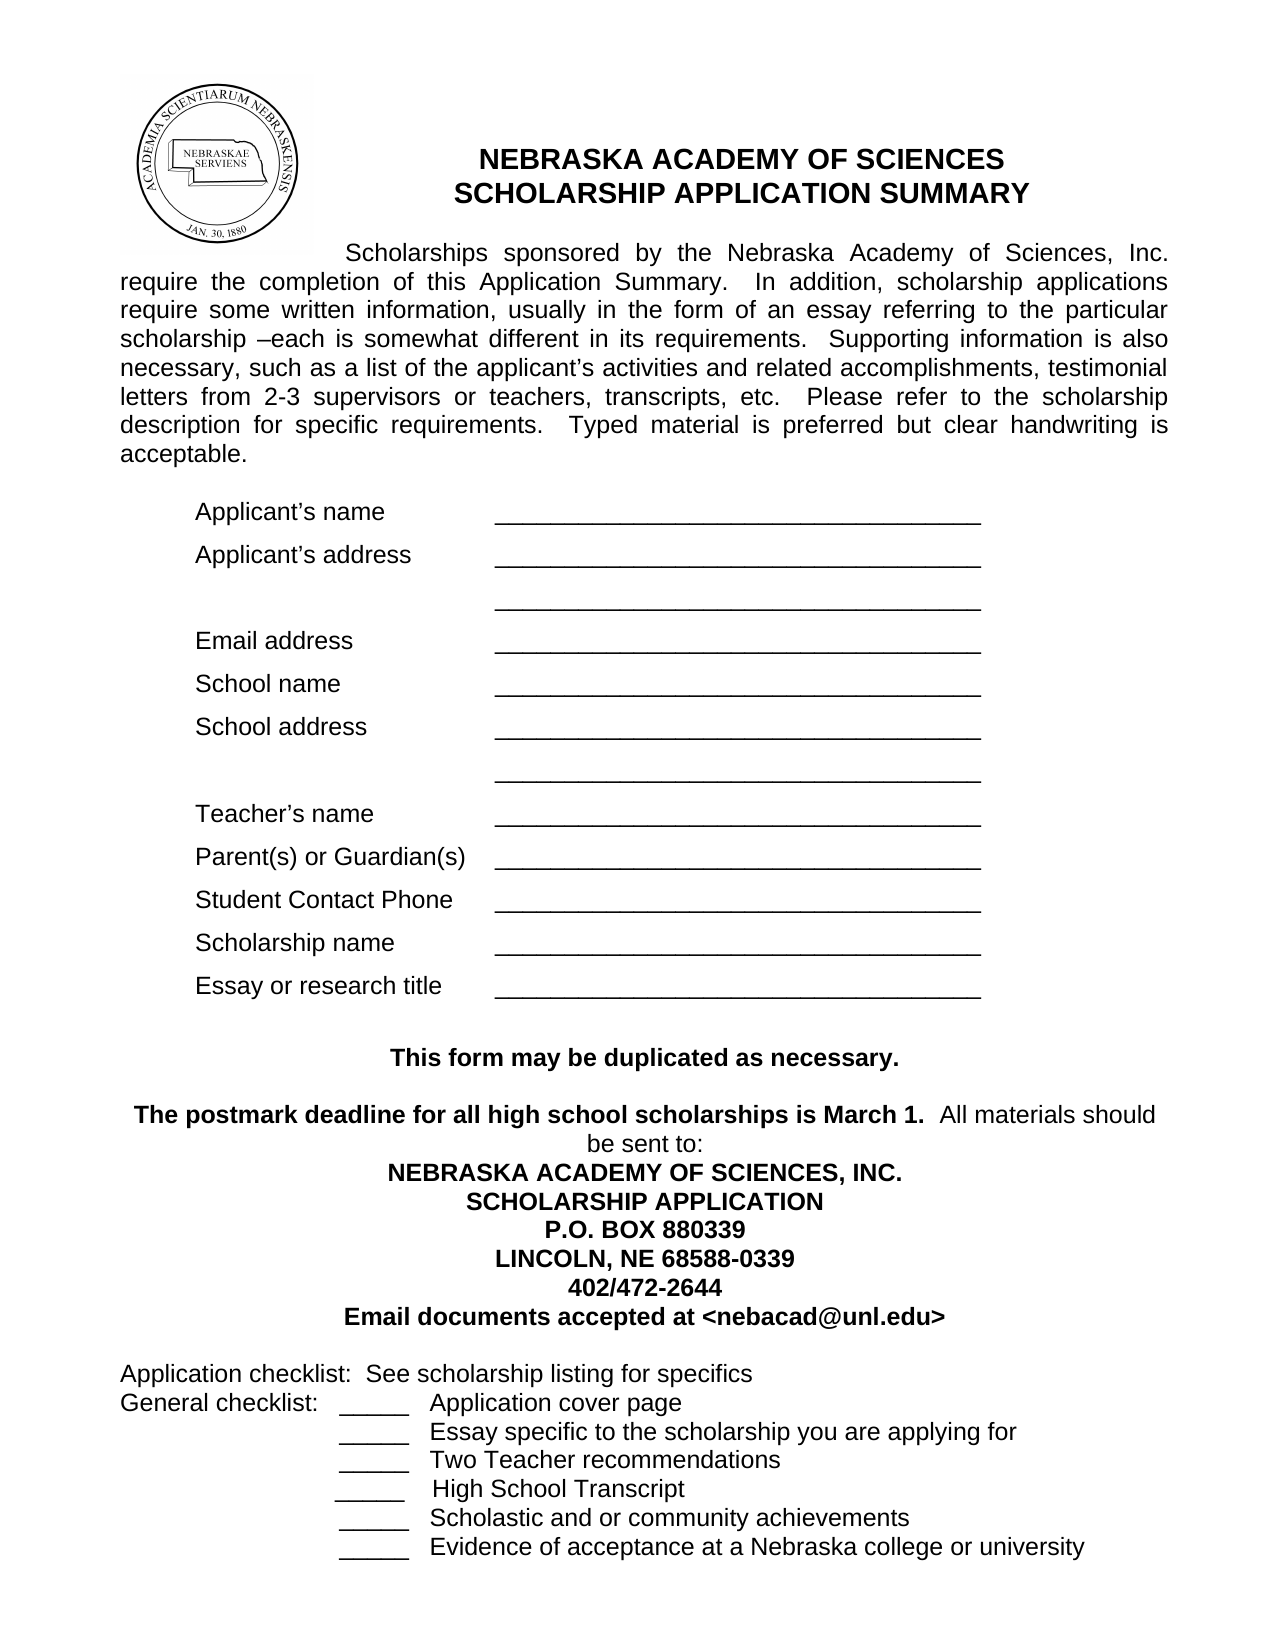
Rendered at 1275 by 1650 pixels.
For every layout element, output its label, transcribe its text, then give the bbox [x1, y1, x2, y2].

text Scholarship name ___________________________________ [195, 928, 1170, 957]
text Email documents accepted at <nebacad@unl.edu> [120, 1302, 1170, 1330]
picture [120, 74, 314, 255]
text General checklist: _____ Application cover page [120, 1388, 1170, 1417]
subtitle Applicant’s name ___________________________________ [195, 497, 1170, 525]
text P.O. BOX 880339 [120, 1215, 1170, 1244]
text LINCOLN, NE 68588-0339 [120, 1244, 1170, 1273]
text _____ Two Teacher recommendations [120, 1445, 1170, 1474]
subtitle Email address ___________________________________ [195, 626, 1170, 655]
subtitle Essay or research title ___________________________________ [195, 971, 1170, 1000]
text ___________________________________ [420, 755, 1170, 784]
text _____ High School Transcript [120, 1474, 1170, 1503]
text 402/472-2644 [120, 1273, 1170, 1302]
text ___________________________________ [420, 583, 1170, 612]
text Applicant’s address ___________________________________ [195, 540, 1170, 568]
text Parent(s) or Guardian(s) ___________________________________ [195, 842, 1170, 870]
text Application checklist: See scholarship listing for specifics [120, 1359, 1170, 1388]
text The postmark deadline for all high school scholarships is March 1. All materials should be sent to: [120, 1100, 1170, 1158]
text SCHOLARSHIP APPLICATION [120, 1187, 1170, 1215]
text School address ___________________________________ [195, 712, 1170, 741]
text _____ Essay specific to the scholarship you are applying for [120, 1417, 1170, 1445]
text _____ Evidence of acceptance at a Nebraska college or university [120, 1532, 1170, 1560]
subtitle Student Contact Phone ___________________________________ [195, 885, 1170, 913]
subtitle School name ___________________________________ [195, 669, 1170, 698]
subtitle SCHOLARSHIP APPLICATION SUMMARY [314, 176, 1170, 209]
subtitle NEBRASKA ACADEMY OF SCIENCES [314, 142, 1170, 176]
subtitle Teacher’s name ___________________________________ [195, 798, 1170, 827]
text Scholarships sponsored by the Nebraska Academy of Sciences, Inc. require the completion of this Application Summary. In addition, scholarship applications require some written information, usually in the form of an essay referring to the particular scholarship –each is somewhat different in its requirements. Supporting information is also necessary, such as a list of the applicant’s activities and related accomplishments, testimonial letters from 2-3 supervisors or teachers, transcripts, etc. Please refer to the scholarship description for specific requirements. Typed material is preferred but clear handwriting is acceptable. [120, 238, 1170, 468]
text NEBRASKA ACADEMY OF SCIENCES, INC. [120, 1158, 1170, 1187]
text _____ Scholastic and or community achievements [120, 1503, 1170, 1532]
text This form may be duplicated as necessary. [120, 1043, 1170, 1072]
